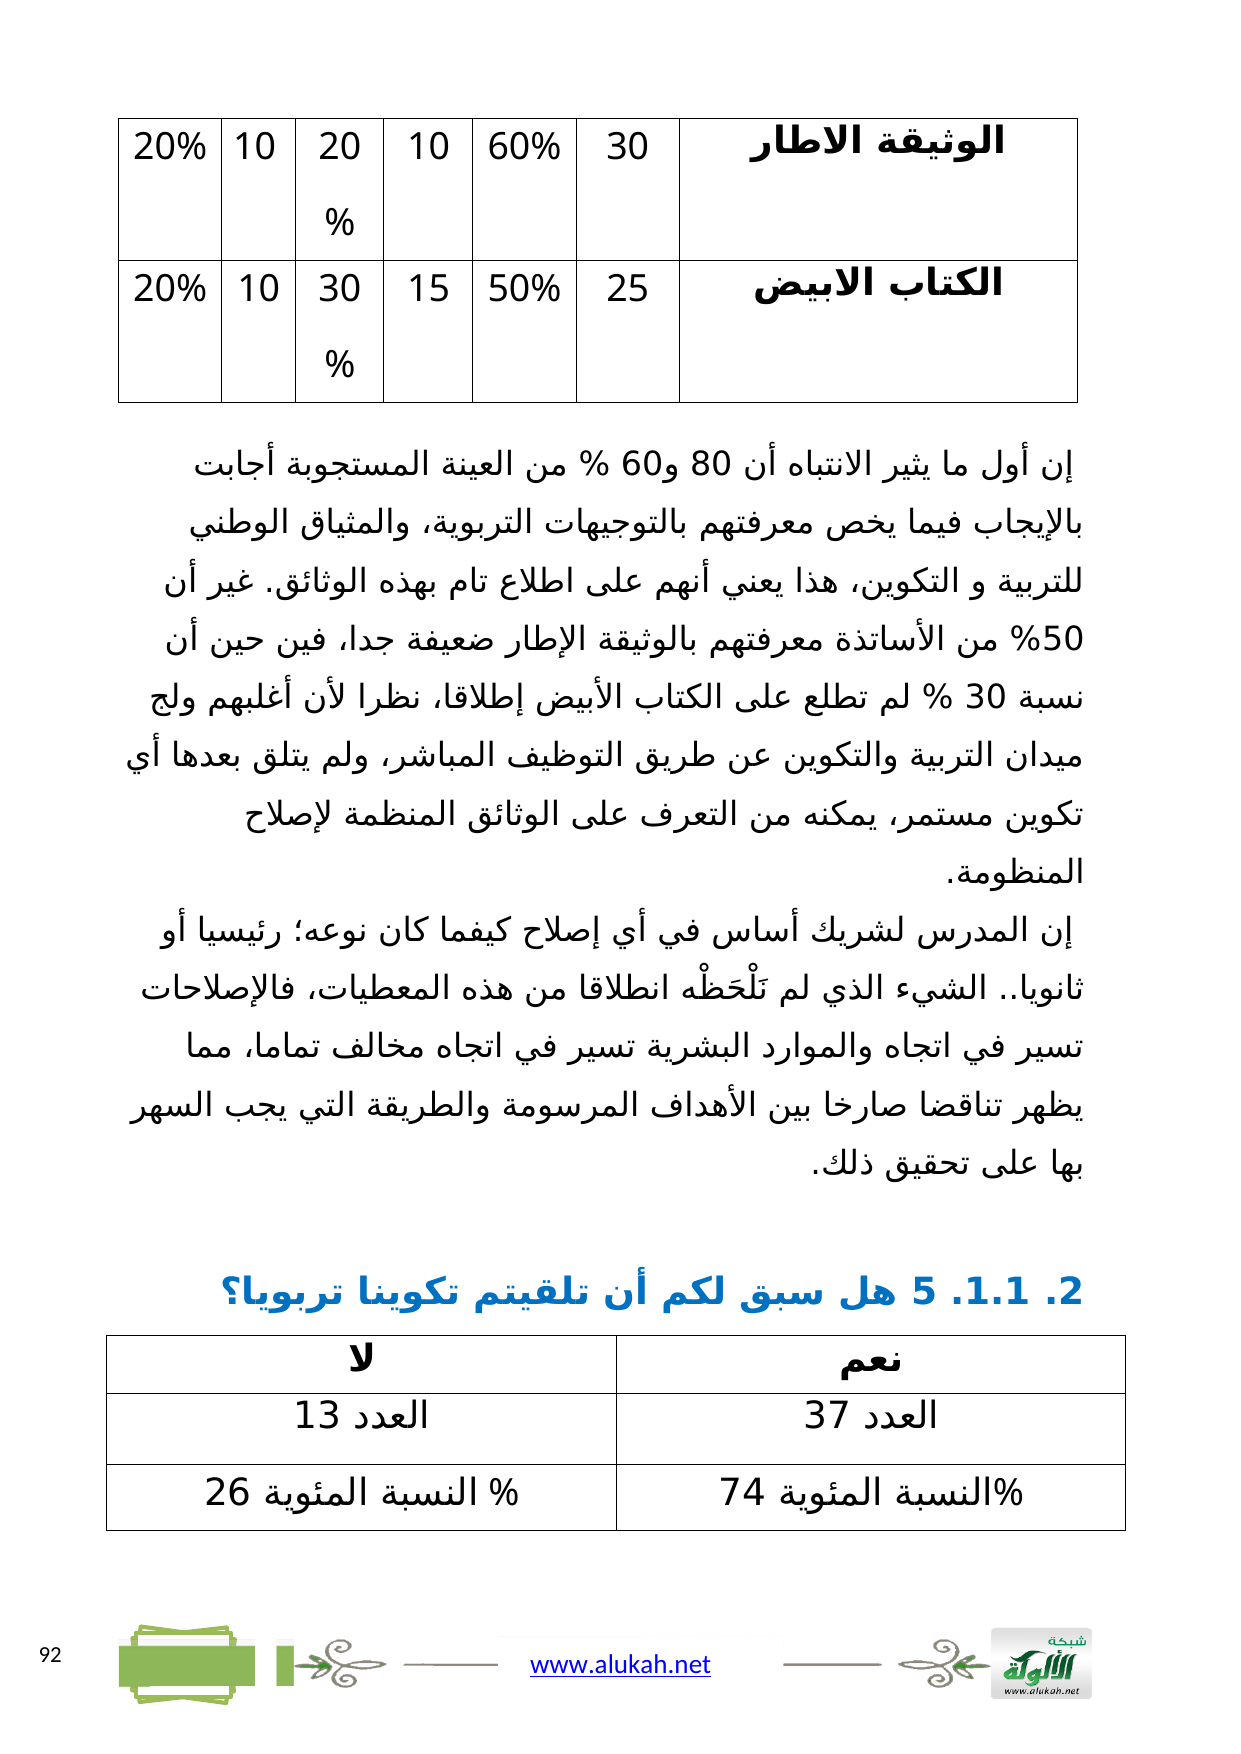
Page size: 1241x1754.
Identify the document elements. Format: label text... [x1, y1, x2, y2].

table_cell 20% [296, 119, 383, 260]
table_cell 15 [384, 261, 472, 402]
table_cell 20% [119, 119, 221, 260]
table_cell العدد 13 [107, 1394, 616, 1464]
table_cell الكتاب الابيض [680, 261, 1077, 402]
table_cell الوثيقة الاطار [680, 119, 1077, 260]
table_cell 10 [222, 261, 295, 402]
table_cell 25 [577, 261, 679, 402]
table_cell النسبة المئوية 26 % [107, 1465, 616, 1529]
picture [117, 1624, 1093, 1706]
text إن أول ما يثير الانتباه أن 80 و60 % من العينة المستجوبة أجابت بالإيجاب فيما يخص معرفتهم بالتوجيهات التربوية، والمثياق الوطني للتربية و التكوين، هذا يعني أنهم على اطلاع تام بهذه الوثائق. غير أن 50% من الأساتذة معرفتهم بالوثيقة الإطار ضعيفة جدا، فين حين أن نسبة 30 % لم تطلع على الكتاب الأبيض إطلاقا، نظرا لأن أغلبهم ولج ميدان التربية والتكوين عن طريق التوظيف المباشر، ولم يتلق بعدها أي تكوين مستمر، يمكنه من التعرف على الوثائق المنظمة لإصلاح المنظومة. [118, 445, 1084, 891]
table_cell 30 [577, 119, 679, 260]
table_cell النسبة المئوية 74% [617, 1465, 1125, 1529]
table_cell 30% [296, 261, 383, 402]
table_cell 10 [222, 119, 295, 260]
table_cell 50% [473, 261, 576, 402]
table_header نعم [617, 1336, 1125, 1393]
table_header لا [107, 1336, 616, 1393]
text 2. 1.1. 5 هل سبق لكم أن تلقيتم تكوينا تربويا؟ [118, 1270, 1084, 1313]
table_cell 60% [473, 119, 576, 260]
table_cell العدد 37 [617, 1394, 1125, 1464]
text إن المدرس لشريك أساس في أي إصلاح كيفما كان نوعه؛ رئيسيا أو ثانويا.. الشيء الذي لم نَلْحَظْه انطلاقا من هذه المعطيات، فالإصلاحات تسير في اتجاه والموارد البشرية تسير في اتجاه مخالف تماما، مما يظهر تناقضا صارخا بين الأهداف المرسومة والطريقة التي يجب السهر بها على تحقيق ذلك. [118, 911, 1084, 1182]
table_cell 20% [119, 261, 221, 402]
table_cell 10 [384, 119, 472, 260]
